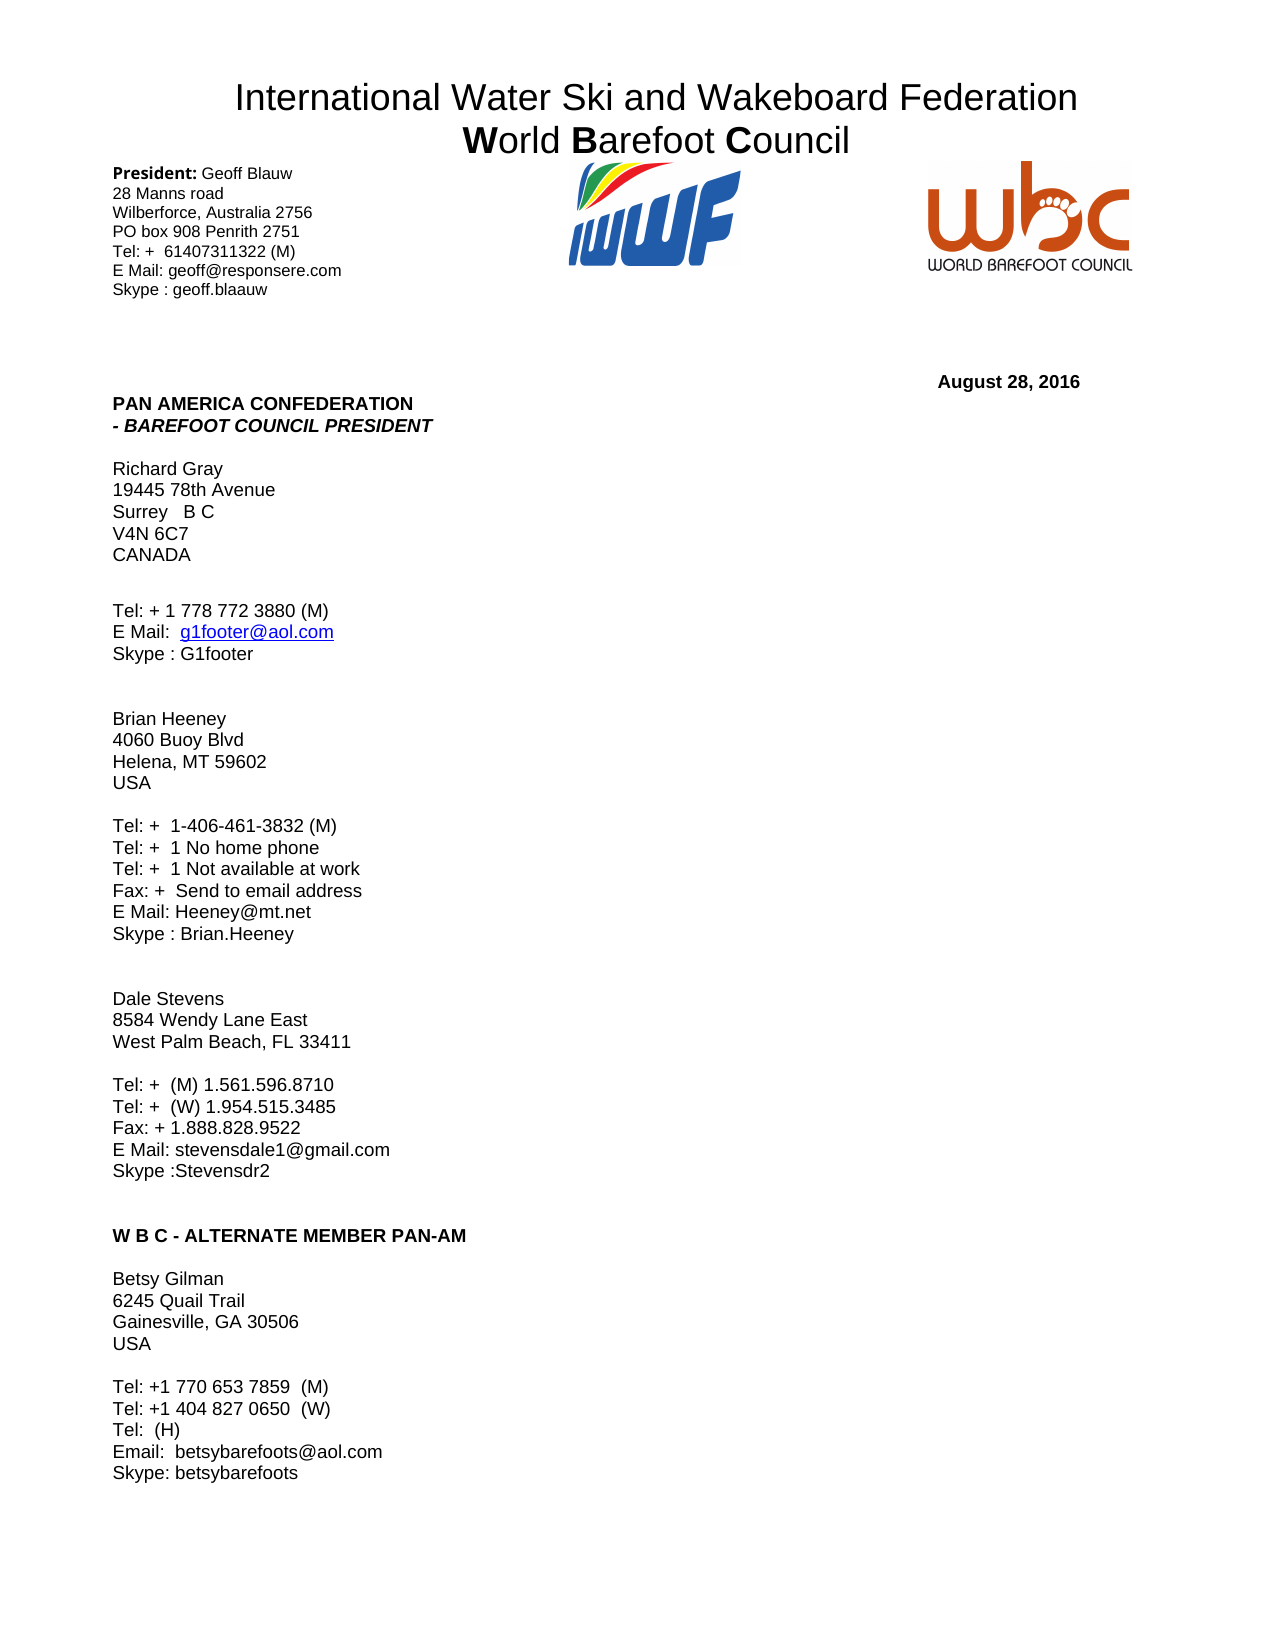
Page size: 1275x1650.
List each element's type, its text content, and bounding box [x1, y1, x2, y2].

text Helena, MT 59602 [112, 750, 1219, 772]
text West Palm Beach, FL 33411 [112, 1031, 1219, 1052]
text Richard Gray [112, 458, 1219, 479]
text Dale Stevens [112, 988, 1219, 1009]
text Tel: + 1 Not available at work [112, 858, 1219, 880]
text Surrey B C [112, 501, 1219, 522]
text Tel: + (M) 1.561.596.8710 [112, 1074, 1219, 1095]
text 4060 Buoy Blvd [112, 729, 1219, 750]
text Skype :Stevensdr2 [112, 1160, 1219, 1182]
text 19445 78th Avenue [112, 479, 1219, 501]
text USA [112, 1333, 1219, 1354]
text Tel: (H) [112, 1419, 1219, 1440]
text CANADA [112, 544, 1219, 565]
picture [927, 161, 1133, 271]
text Email: betsybarefoots@aol.com [112, 1440, 1219, 1462]
text 6245 Quail Trail [112, 1289, 1219, 1311]
text Tel: + 1-406-461-3832 (M) [112, 815, 1219, 837]
text Tel: +1 404 827 0650 (W) [112, 1397, 1219, 1419]
text Fax: + 1.888.828.9522 [112, 1117, 1219, 1138]
text E Mail: g1footer@aol.com [112, 621, 1219, 643]
text USA [112, 772, 1219, 793]
text Skype : Brian.Heeney [112, 923, 1219, 944]
text Gainesville, GA 30506 [112, 1311, 1219, 1333]
text Skype: betsybarefoots [112, 1462, 1219, 1483]
text Tel: + 1 778 772 3880 (M) [112, 599, 1219, 621]
text - BAREFOOT COUNCIL PRESIDENT [112, 414, 1219, 436]
text E Mail: Heeney@mt.net [112, 901, 1219, 923]
text Betsy Gilman [112, 1268, 1219, 1289]
text 8584 Wendy Lane East [112, 1009, 1219, 1031]
text Brian Heeney [112, 707, 1219, 729]
text E Mail: stevensdale1@gmail.com [112, 1138, 1219, 1160]
text August 28, 2016 [112, 371, 1219, 393]
picture [568, 161, 741, 266]
text V4N 6C7 [112, 522, 1219, 544]
text Tel: +1 770 653 7859 (M) [112, 1376, 1219, 1397]
text Skype : G1footer [112, 643, 1219, 664]
text Tel: + 1 No home phone [112, 837, 1219, 858]
text W B C - ALTERNATE MEMBER PAN-AM [112, 1225, 1219, 1246]
text Fax: + Send to email address [112, 880, 1219, 901]
text Tel: + (W) 1.954.515.3485 [112, 1095, 1219, 1117]
text PAN AMERICA CONFEDERATION [112, 393, 1219, 414]
